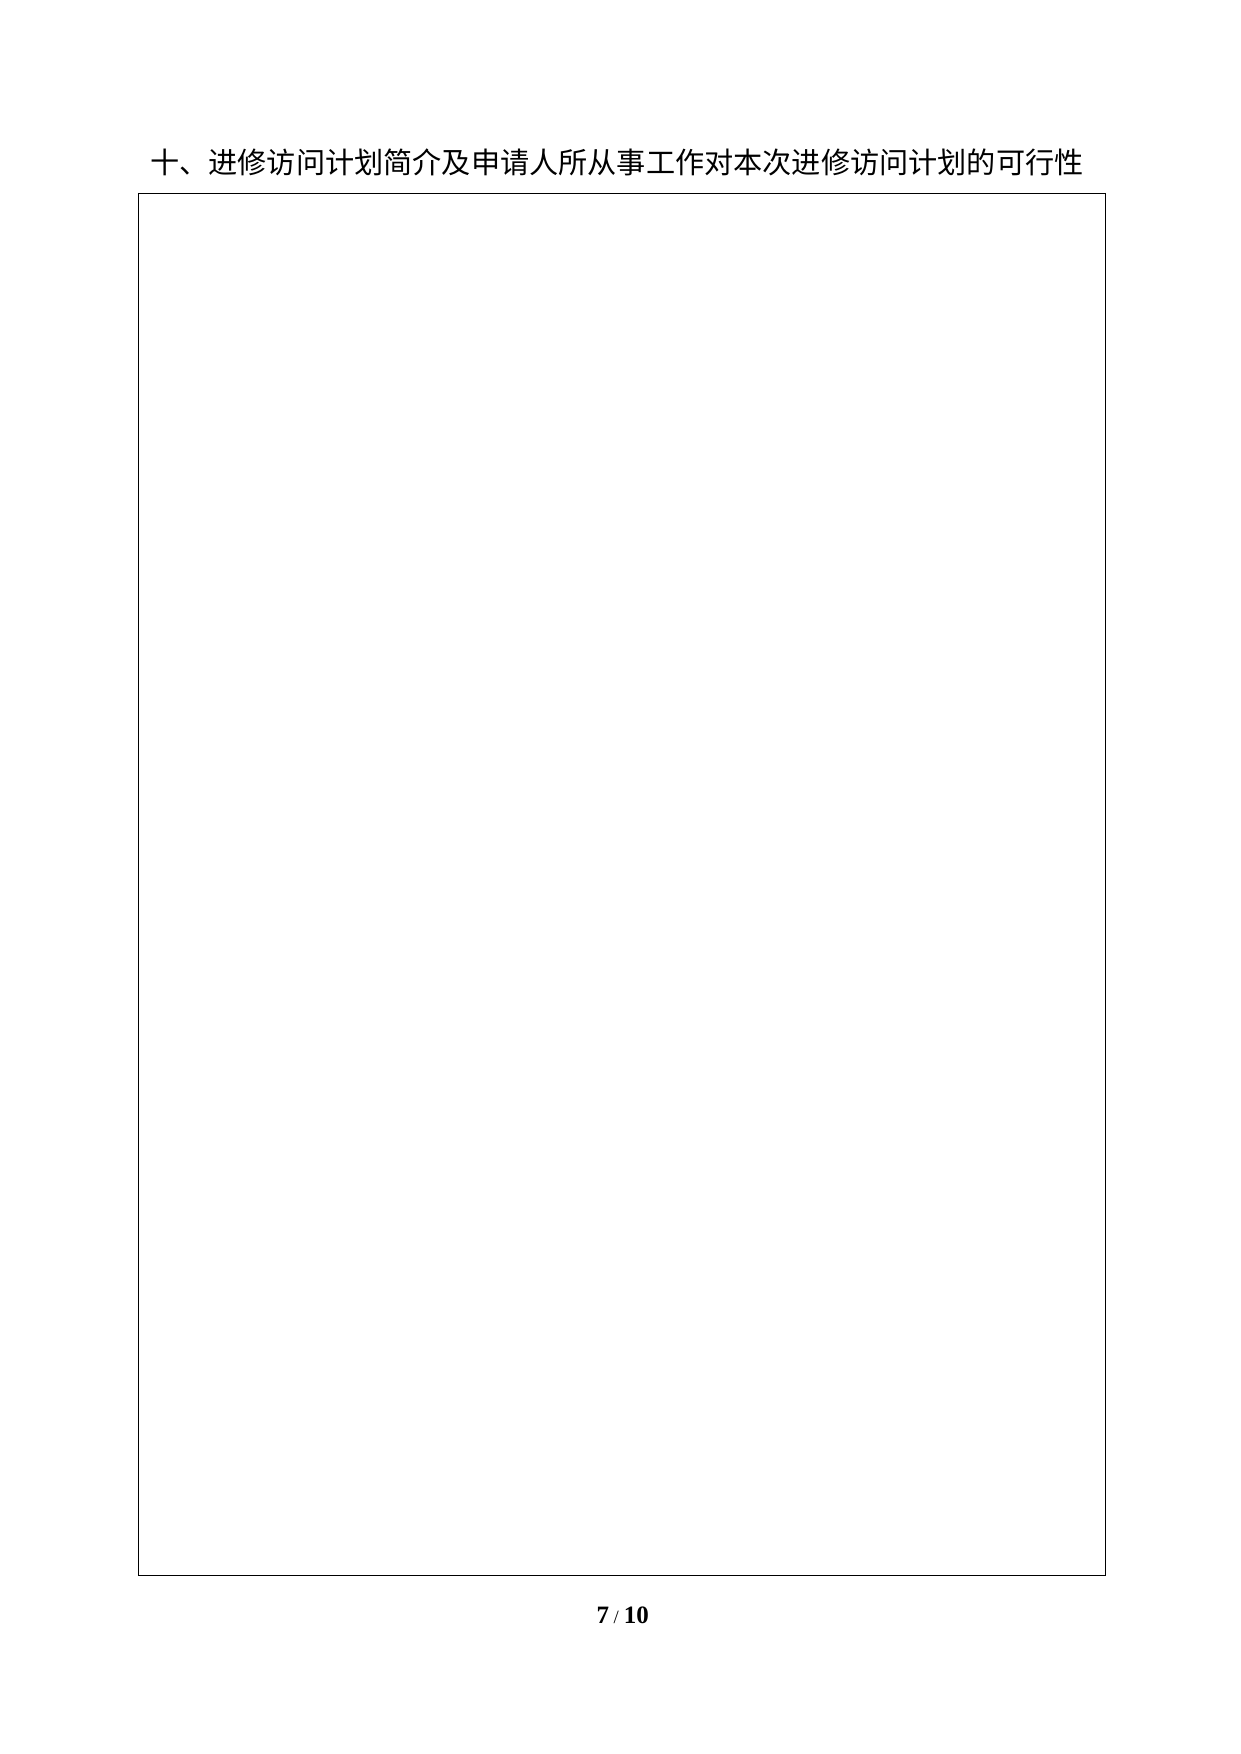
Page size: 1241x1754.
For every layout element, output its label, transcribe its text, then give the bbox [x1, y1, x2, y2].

table_header [139, 194, 1105, 1575]
text 十、进修访问计划简介及申请人所从事工作对本次进修访问计划的可行性 [150, 128, 1090, 193]
